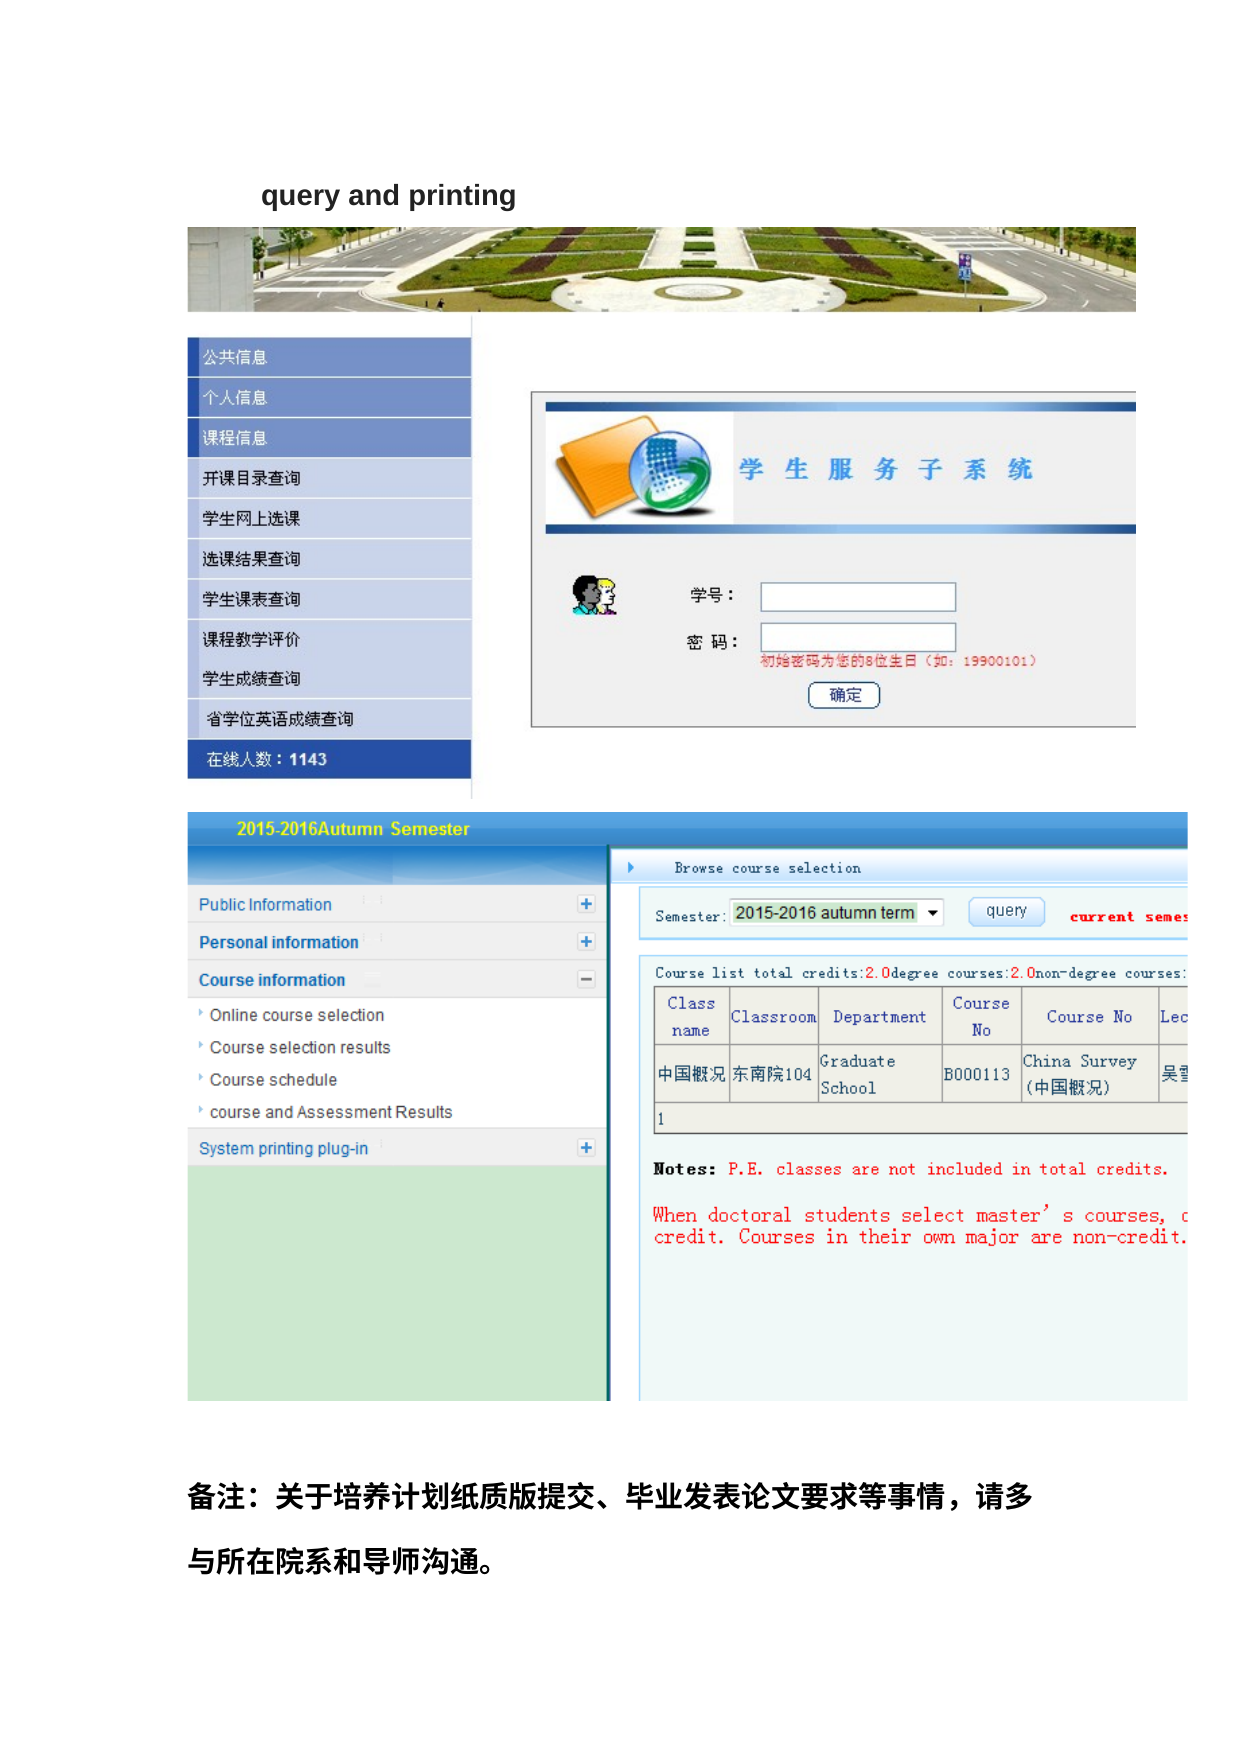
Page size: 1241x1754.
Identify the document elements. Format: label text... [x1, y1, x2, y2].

picture [187, 227, 1136, 799]
picture [187, 812, 1188, 1401]
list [217, 162, 1053, 227]
text 备注：关于培养计划纸质版提交、毕业发表论文要求等事情，请多与所在院系和导师沟通。 [187, 1462, 1053, 1592]
